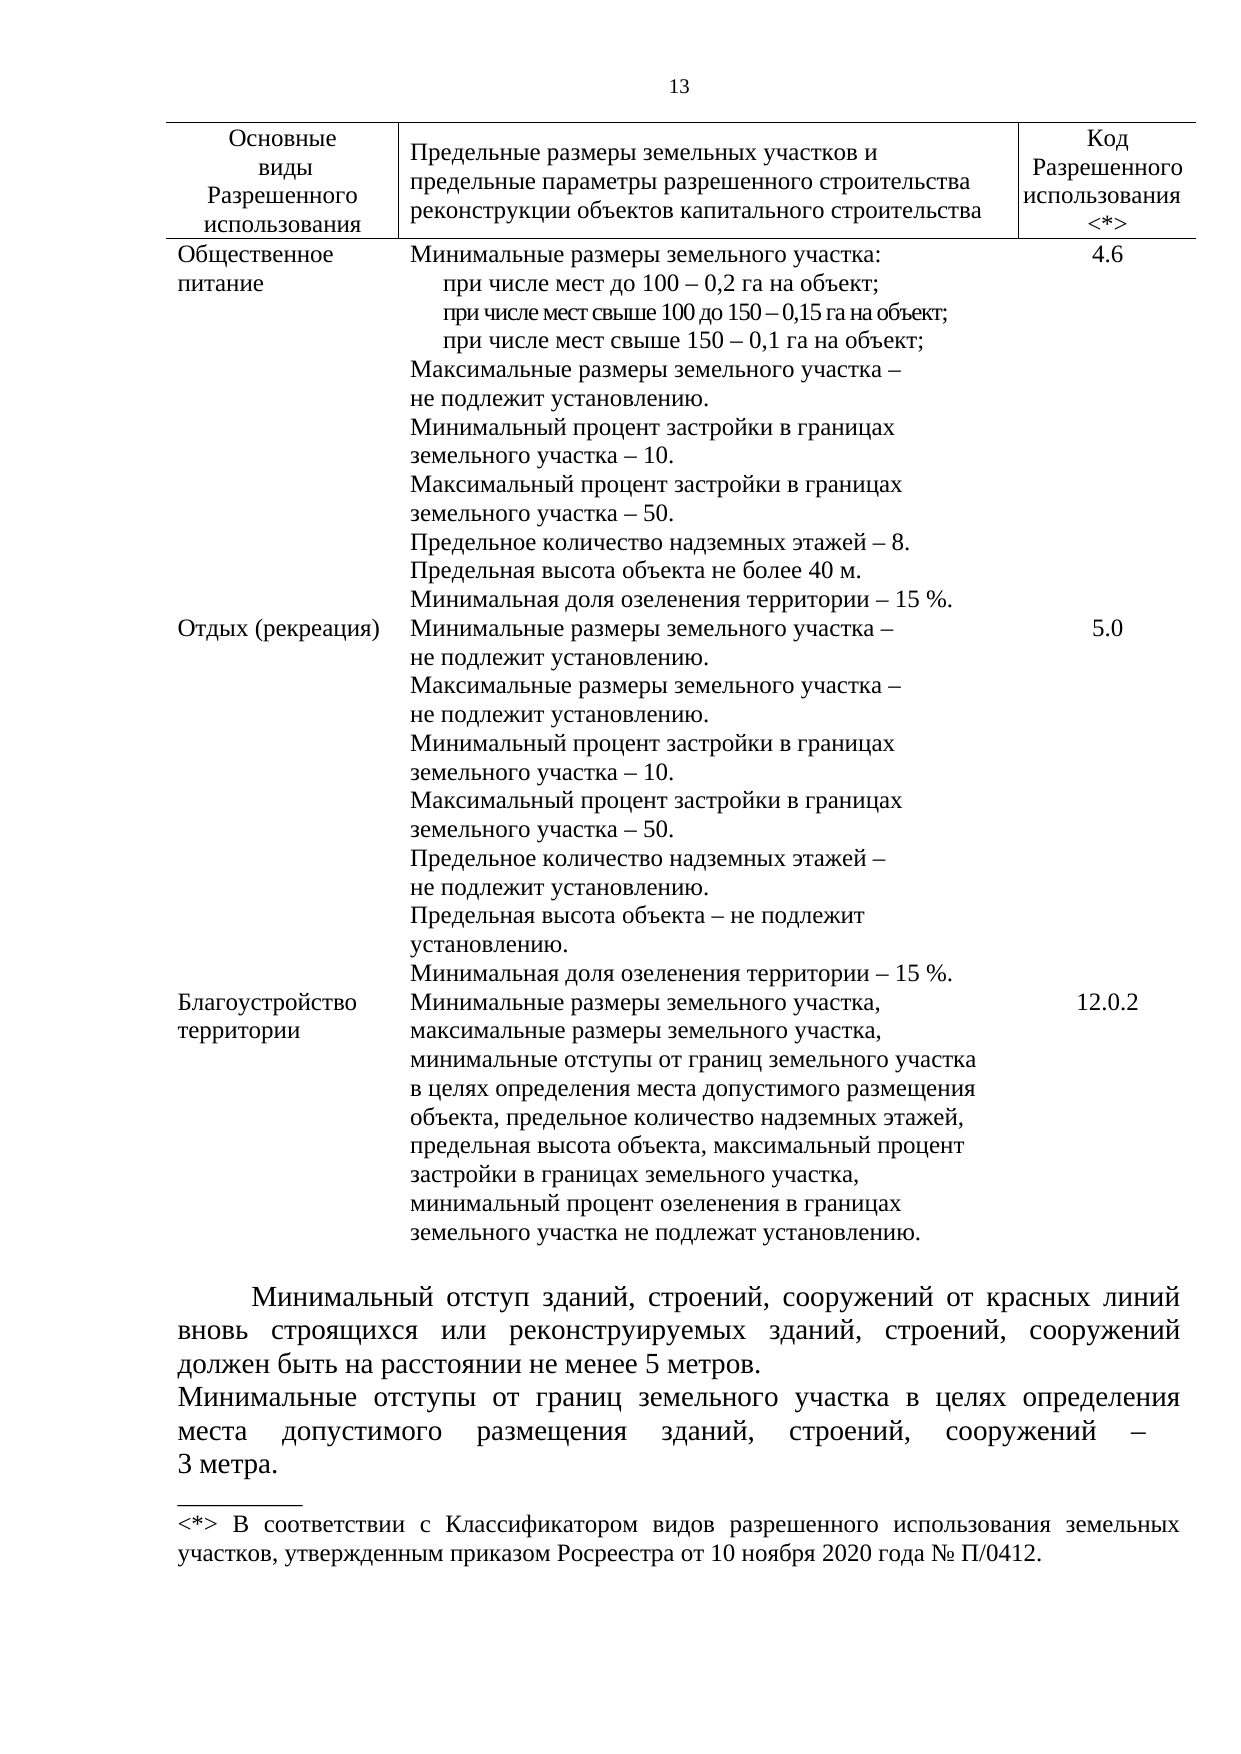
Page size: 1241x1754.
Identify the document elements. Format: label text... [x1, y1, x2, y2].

text Минимальный отступ зданий, строений, сооружений от красных линий вновь строящихся или реконструируемых зданий, строений, сооружений должен быть на расстоянии не менее 5 метров. [177, 1279, 1181, 1379]
table_cell Минимальные размеры земельного участка: при числе мест до 100 – 0,2 га на объект; при числе мест свыше 100 до 150 – 0,15 га на объект; при числе мест свыше 150 – 0,1 га на объект; Максимальные размеры земельного участка – не подлежит установлению. Минимальный процент застройки в границах земельного участка – 10. Максимальный процент застройки в границах земельного участка – 50. Предельное количество надземных этажей – 8. Предельная высота объекта не более 40 м. Минимальная доля озеленения территории – 15 %. [399, 239, 1019, 613]
text <*> В соответствии с Классификатором видов разрешенного использования земельных участков, утвержденным приказом Росреестра от 10 ноября 2020 года № П/0412. [177, 1509, 1181, 1566]
table_cell Общественное питание [166, 239, 399, 613]
table_cell 5.0 [1019, 613, 1196, 987]
table_cell Предельные размеры земельных участков и предельные параметры разрешенного строительства реконструкции объектов капитального строительства [399, 123, 1018, 238]
table_cell Минимальные размеры земельного участка – не подлежит установлению. Максимальные размеры земельного участка – не подлежит установлению. Минимальный процент застройки в границах земельного участка – 10. Максимальный процент застройки в границах земельного участка – 50. Предельное количество надземных этажей – не подлежит установлению. Предельная высота объекта – не подлежит установлению. Минимальная доля озеленения территории – 15 %. [399, 613, 1019, 987]
table_cell Код Разрешенного использования <*> [1019, 123, 1196, 238]
table_cell Благоустройство территории [166, 987, 399, 1245]
text __________ [177, 1480, 1181, 1509]
table_cell 12.0.2 [1019, 987, 1196, 1245]
table_cell 4.6 [1019, 239, 1196, 613]
table_cell Основные виды Разрешенного использования [166, 123, 398, 238]
text Минимальные отступы от границ земельного участка в целях определения места допустимого размещения зданий, строений, сооружений – 3 метра. [177, 1379, 1181, 1480]
table_cell Минимальные размеры земельного участка, максимальные размеры земельного участка, минимальные отступы от границ земельного участка в целях определения места допустимого размещения объекта, предельное количество надземных этажей, предельная высота объекта, максимальный процент застройки в границах земельного участка, минимальный процент озеленения в границах земельного участка не подлежат установлению. [399, 987, 1019, 1245]
table_cell Отдых (рекреация) [166, 613, 399, 987]
